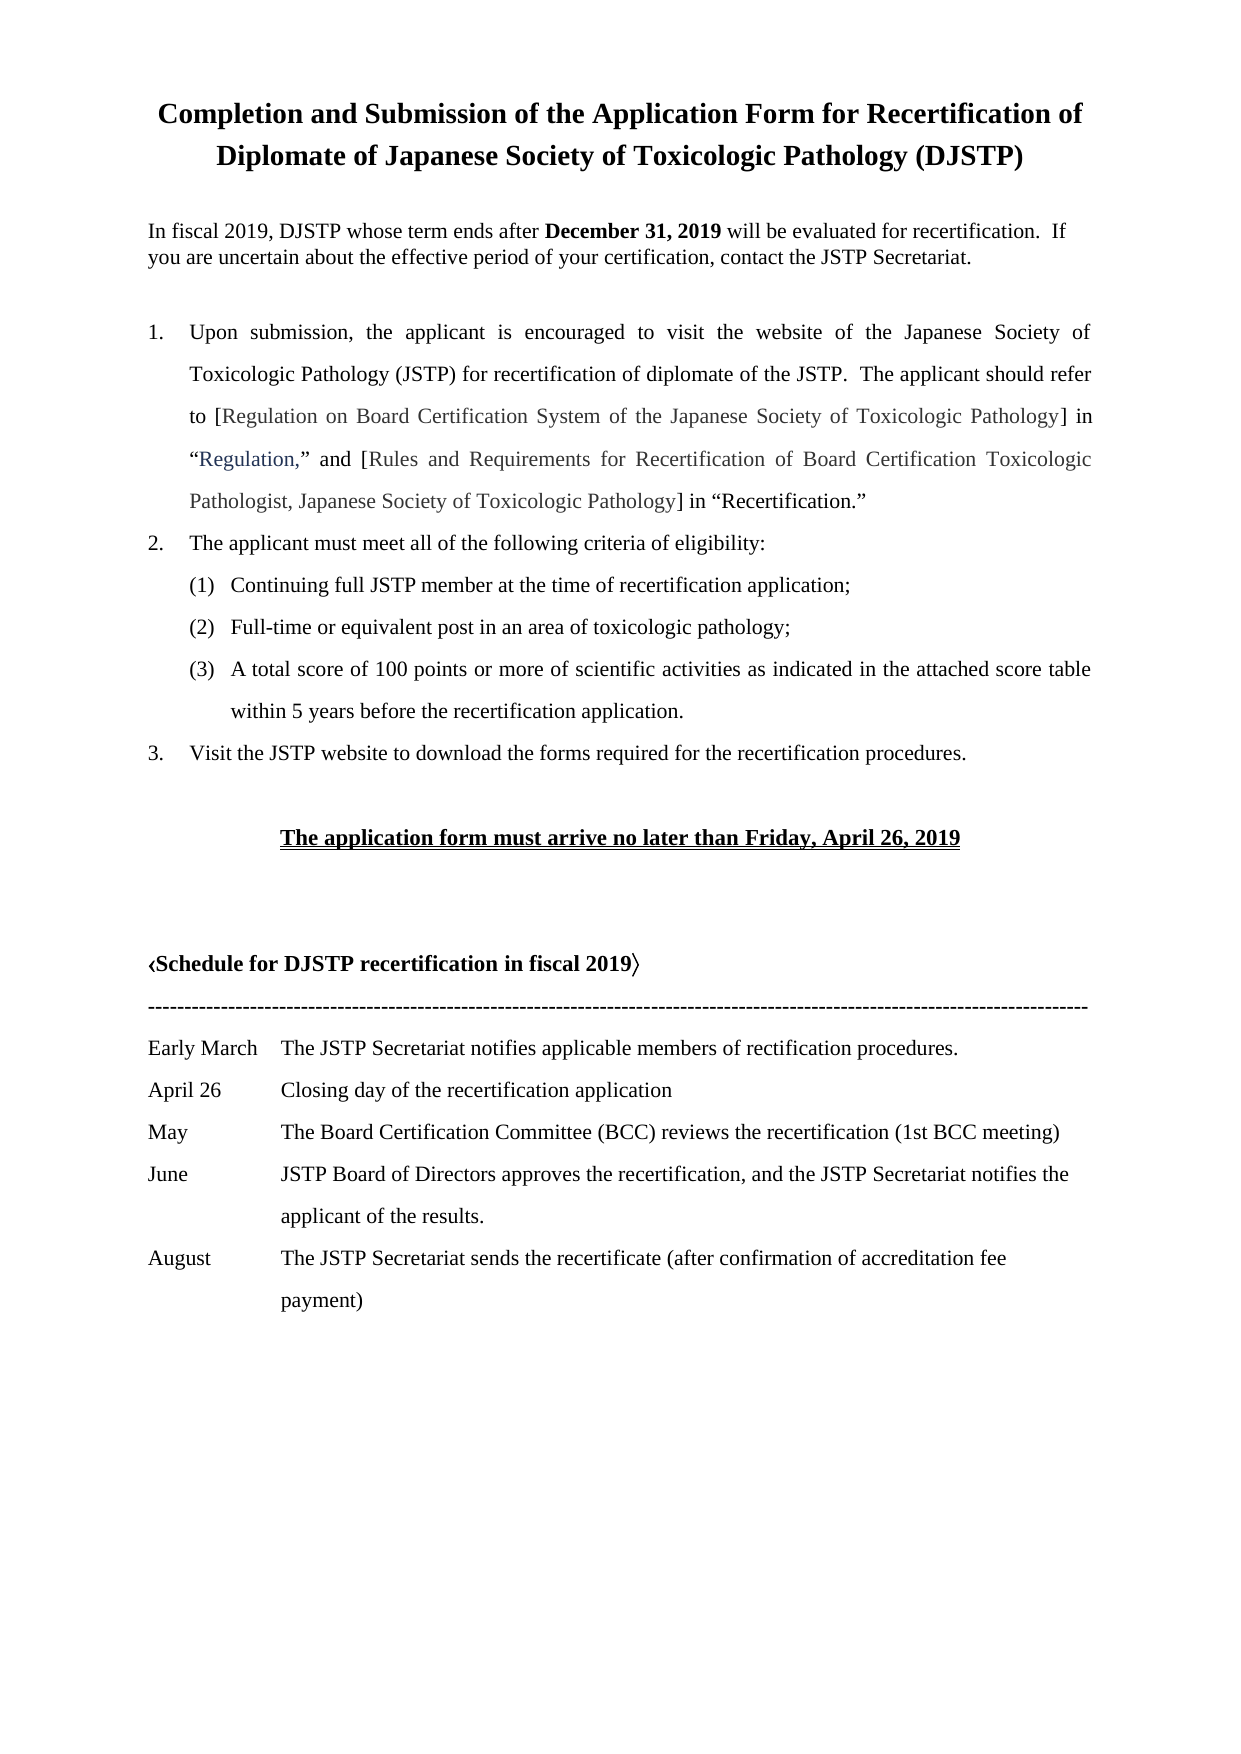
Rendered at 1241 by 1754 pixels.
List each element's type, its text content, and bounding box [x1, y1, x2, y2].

text August The JSTP Secretariat sends the recertificate (after confirmation of accreditation fee payment) [148, 1237, 1092, 1321]
text The application form must arrive no later than Friday, April 26, 2019 [148, 816, 1092, 858]
text Schedule for DJSTP recertification in fiscal 2019 [148, 942, 1092, 984]
text 3. Visit the JSTP website to download the forms required for the recertification procedures. [148, 732, 1092, 774]
text 2. The applicant must meet all of the following criteria of eligibility: [148, 521, 1092, 563]
text Completion and Submission of the Application Form for Recertification of Diplomate of Japanese Society of Toxicologic Pathology (DJSTP) [148, 92, 1092, 176]
text June JSTP Board of Directors approves the recertification, and the JSTP Secretariat notifies the applicant of the results. [148, 1153, 1092, 1237]
text In fiscal 2019, DJSTP whose term ends after December 31, 2019 will be evaluated for recertification. If you are uncertain about the effective period of your certification, contact the JSTP Secretariat. [148, 218, 1092, 269]
text April 26 Closing day of the recertification application [148, 1068, 1092, 1111]
text (1) Continuing full JSTP member at the time of recertification application; [189, 563, 1092, 606]
text Early March The JSTP Secretariat notifies applicable members of rectification procedures. [148, 1026, 1092, 1068]
text --------------------------------------------------------------------------------------------------------------------------------- [148, 984, 1092, 1026]
text 1. Upon submission, the applicant is encouraged to visit the website of the Japanese Society of Toxicologic Pathology (JSTP) for recertification of diplomate of the JSTP. The applicant should refer to [Regulation on Board Certification System of the Japanese Society of Toxicologic Pathology] in “Regulation,” and [Rules and Requirements for Recertification of Board Certification Toxicologic Pathologist, Japanese Society of Toxicologic Pathology] in “Recertification.” [148, 311, 1092, 521]
text (3) A total score of 100 points or more of scientific activities as indicated in the attached score table within 5 years before the recertification application. [189, 648, 1092, 732]
text May The Board Certification Committee (BCC) reviews the recertification (1st BCC meeting) [148, 1111, 1092, 1153]
text (2) Full-time or equivalent post in an area of toxicologic pathology; [189, 606, 1092, 648]
